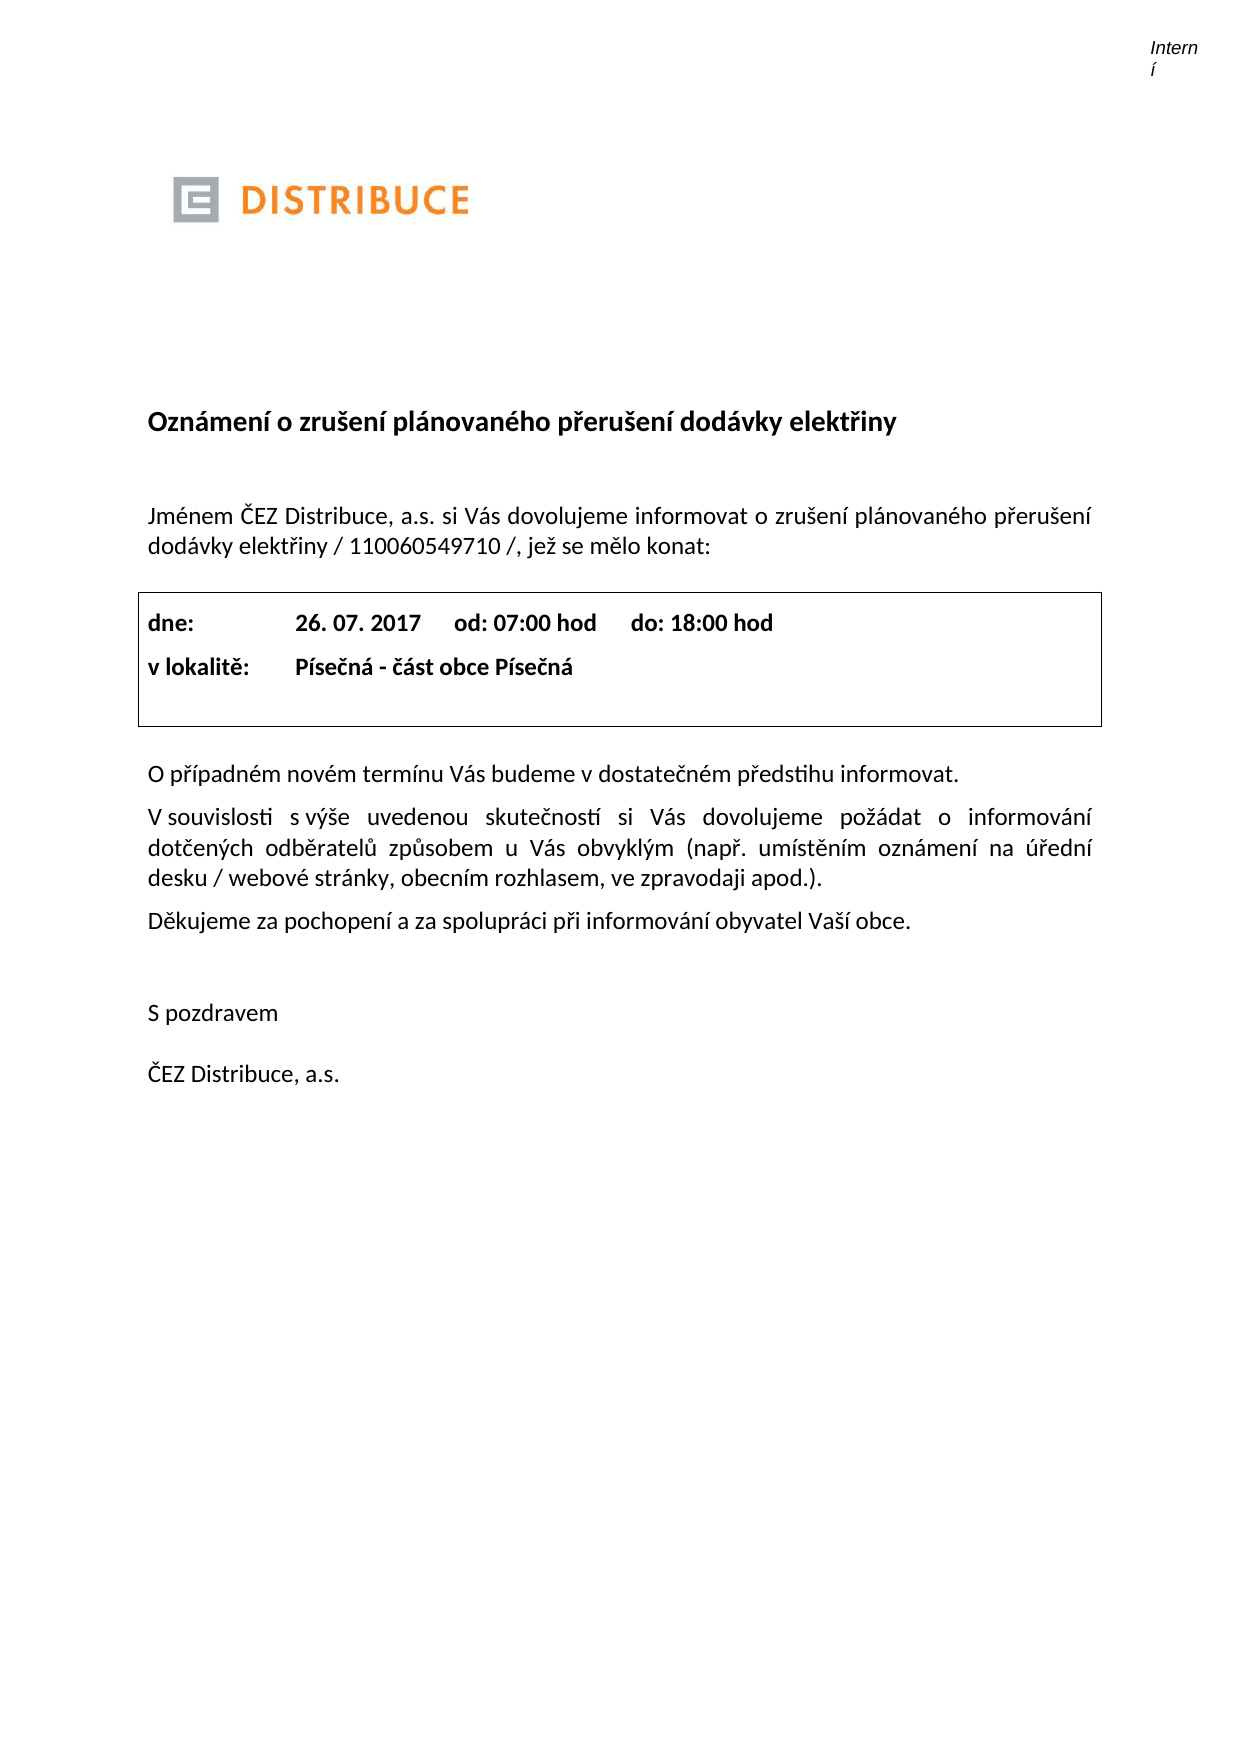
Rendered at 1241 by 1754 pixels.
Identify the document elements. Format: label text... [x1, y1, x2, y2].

text Jménem ČEZ Distribuce, a.s. si Vás dovolujeme informovat o zrušení plánovaného přerušení dodávky elektřiny / 110060549710 /, jež se mělo konat: [148, 500, 1093, 561]
text v lokalitě: Písečná - část obce Písečná [148, 651, 1093, 681]
text ČEZ Distribuce, a.s. [148, 1058, 1093, 1089]
text S pozdravem [148, 997, 1093, 1028]
text O případném novém termínu Vás budeme v dostatečném předstihu informovat. [148, 758, 1093, 788]
text dne: 26. 07. 2017 od: 07:00 hod do: 18:00 hod [148, 607, 1093, 638]
text Děkujeme za pochopení a za spolupráci při informování obyvatel Vaší obce. [148, 906, 1093, 936]
text Oznámení o zrušení plánovaného přerušení dodávky elektřiny [148, 403, 1093, 439]
text V souvislosti s výše uvedenou skutečností si Vás dovolujeme požádat o informování dotčených odběratelů způsobem u Vás obvyklým (např. umístěním oznámení na úřední desku / webové stránky, obecním rozhlasem, ve zpravodaji apod.). [148, 801, 1093, 893]
